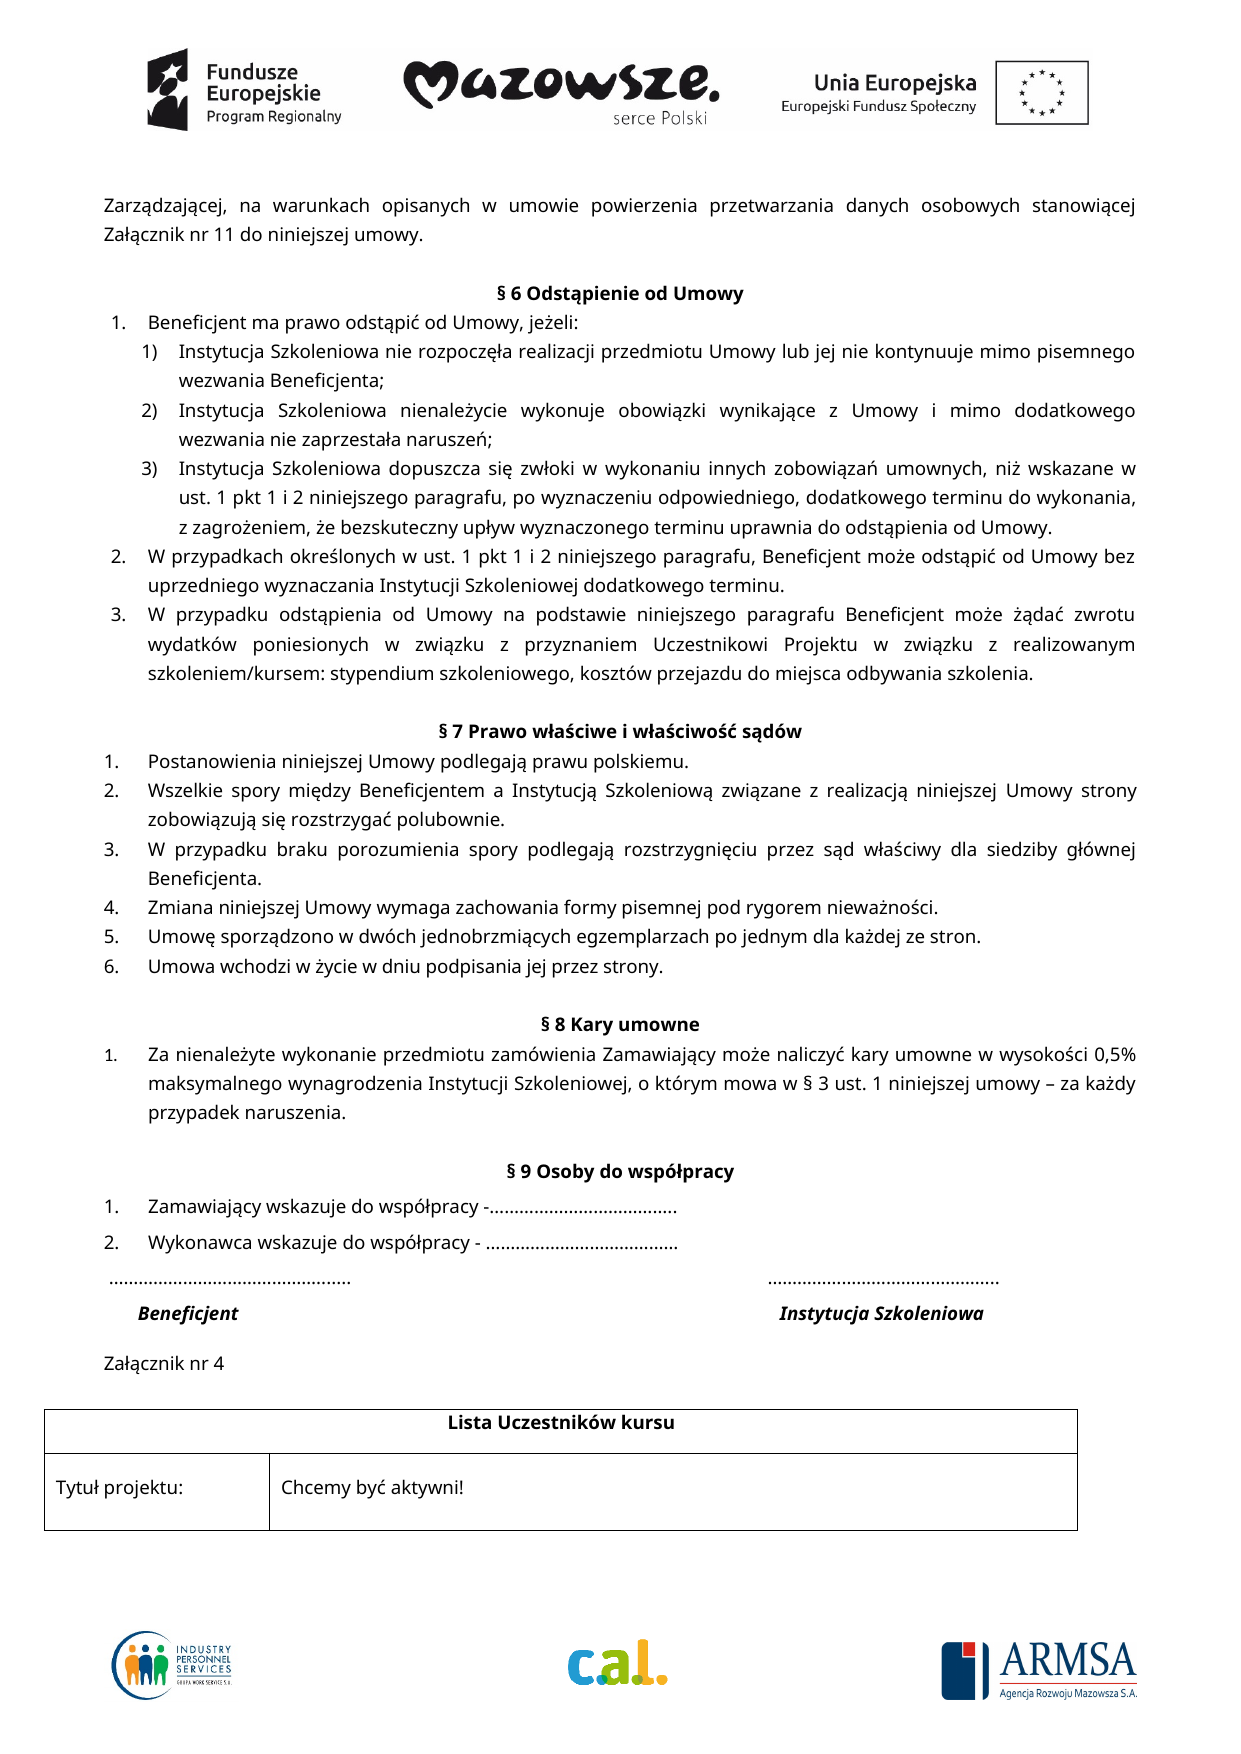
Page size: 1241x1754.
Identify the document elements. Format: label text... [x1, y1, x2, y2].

list Wykonawca wskazuje do współpracy - ………………………………… [103, 1229, 1137, 1254]
picture [103, 1629, 240, 1702]
text Beneficjent Instytucja Szkoleniowa [108, 1300, 1137, 1326]
list W przypadkach określonych w ust. 1 pkt 1 i 2 niniejszego paragrafu, Beneficjent może odstąpić od Umowy bez uprzedniego wyznaczania Instytucji Szkoleniowej dodatkowego terminu. [111, 543, 1137, 598]
text Załącznik nr 4 [103, 1350, 1137, 1376]
list Instytucja Szkoleniowa dopuszcza się zwłoki w wykonaniu innych zobowiązań umownych, niż wskazane w ust. 1 pkt 1 i 2 niniejszego paragrafu, po wyznaczeniu odpowiedniego, dodatkowego terminu do wykonania, z zagrożeniem, że bezskuteczny upływ wyznaczonego terminu uprawnia do odstąpienia od Umowy. [141, 455, 1137, 539]
text § 9 Osoby do współpracy [103, 1158, 1137, 1183]
picture [941, 1642, 1137, 1700]
table_header Lista Uczestników kursu [45, 1410, 1077, 1452]
list § 8 Kary umowne [103, 1012, 1137, 1037]
text § 7 Prawo właściwe i właściwość sądów [103, 719, 1137, 744]
text ……………………………………....... ……………………………………….. [108, 1264, 1137, 1290]
list Postanowienia niniejszej Umowy podlegają prawu polskiemu. [103, 748, 1137, 774]
list Umowę sporządzono w dwóch jednobrzmiących egzemplarzach po jednym dla każdej ze stron. [103, 924, 1137, 949]
picture [147, 48, 1093, 131]
list Instytucja Szkoleniowa nie rozpoczęła realizacji przedmiotu Umowy lub jej nie kontynuuje mimo pisemnego wezwania Beneficjenta; [141, 338, 1137, 393]
list Zamawiający wskazuje do współpracy -……………………………….. [103, 1193, 1137, 1219]
list Beneficjent ma prawo odstąpić od Umowy, jeżeli: [111, 309, 1137, 334]
list Wszelkie spory między Beneficjentem a Instytucją Szkoleniową związane z realizacją niniejszej Umowy strony zobowiązują się rozstrzygać polubownie. [103, 777, 1137, 832]
list W przypadku odstąpienia od Umowy na podstawie niniejszego paragrafu Beneficjent może żądać zwrotu wydatków poniesionych w związku z przyznaniem Uczestnikowi Projektu w związku z realizowanym szkoleniem/kursem: stypendium szkoleniowego, kosztów przejazdu do miejsca odbywania szkolenia. [111, 602, 1137, 686]
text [103, 192, 1137, 247]
table_cell Chcemy być aktywni! [270, 1454, 1077, 1529]
text § 6 Odstąpienie od Umowy [103, 280, 1137, 305]
list Umowa wchodzi w życie w dniu podpisania jej przez strony. [103, 953, 1137, 978]
list Za nienależyte wykonanie przedmiotu zamówienia Zamawiający może naliczyć kary umowne w wysokości 0,5% maksymalnego wynagrodzenia Instytucji Szkoleniowej, o którym mowa w § 3 ust. 1 niniejszej umowy – za każdy przypadek naruszenia. [103, 1041, 1137, 1125]
table_cell Tytuł projektu: [45, 1454, 269, 1529]
picture [553, 1620, 682, 1706]
list Instytucja Szkoleniowa nienależycie wykonuje obowiązki wynikające z Umowy i mimo dodatkowego wezwania nie zaprzestała naruszeń; [141, 397, 1137, 452]
list Zmiana niniejszej Umowy wymaga zachowania formy pisemnej pod rygorem nieważności. [103, 894, 1137, 920]
list W przypadku braku porozumienia spory podlegają rozstrzygnięciu przez sąd właściwy dla siedziby głównej Beneficjenta. [103, 836, 1137, 891]
